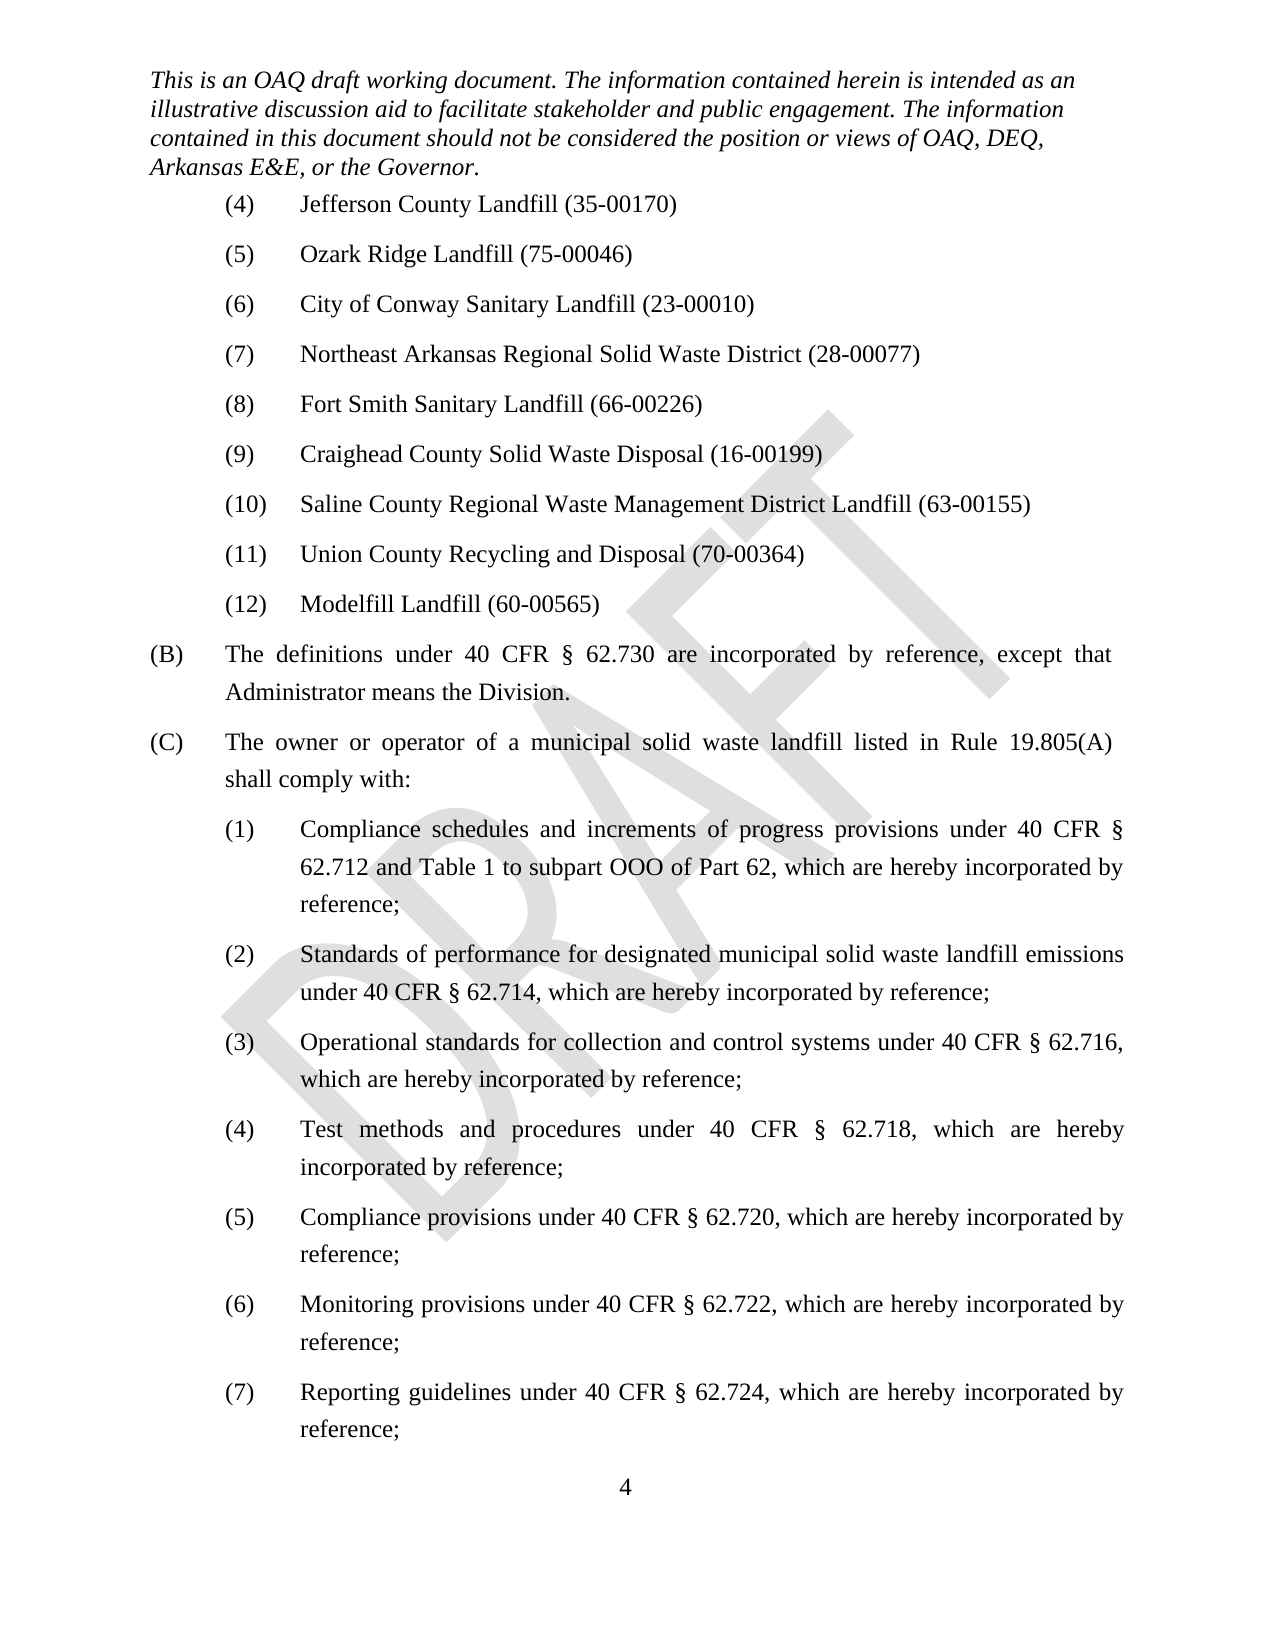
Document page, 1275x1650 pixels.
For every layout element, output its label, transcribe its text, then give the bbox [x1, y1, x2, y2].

text (1) Compliance schedules and increments of progress provisions under 40 CFR § 62.712 and Table 1 to subpart OOO of Part 62, which are hereby incorporated by reference; [225, 806, 1125, 918]
text (6) City of Conway Sanitary Landfill (23-00010) [225, 281, 1125, 318]
text (6) Monitoring provisions under 40 CFR § 62.722, which are hereby incorporated by reference; [225, 1281, 1125, 1356]
text (3) Operational standards for collection and control systems under 40 CFR § 62.716, which are hereby incorporated by reference; [225, 1018, 1125, 1093]
text (8) Fort Smith Sanitary Landfill (66-00226) [225, 381, 1125, 418]
text (5) Ozark Ridge Landfill (75-00046) [225, 231, 1125, 268]
text (7) Northeast Arkansas Regional Solid Waste District (28-00077) [225, 331, 1125, 368]
text (C) The owner or operator of a municipal solid waste landfill listed in Rule 19.805(A) shall comply with: [150, 718, 1125, 793]
text (10) Saline County Regional Waste Management District Landfill (63-00155) [225, 481, 1125, 518]
text (2) Standards of performance for designated municipal solid waste landfill emissions under 40 CFR § 62.714, which are hereby incorporated by reference; [225, 931, 1125, 1006]
text (4) Test methods and procedures under 40 CFR § 62.718, which are hereby incorporated by reference; [225, 1106, 1125, 1181]
text (12) Modelfill Landfill (60-00565) [225, 581, 1125, 618]
text (7) Reporting guidelines under 40 CFR § 62.724, which are hereby incorporated by reference; [225, 1368, 1125, 1443]
text (9) Craighead County Solid Waste Disposal (16-00199) [225, 431, 1125, 468]
text (5) Compliance provisions under 40 CFR § 62.720, which are hereby incorporated by reference; [225, 1193, 1125, 1268]
text (11) Union County Recycling and Disposal (70-00364) [225, 531, 1125, 568]
text (B) The definitions under 40 CFR § 62.730 are incorporated by reference, except that Administrator means the Division. [150, 631, 1125, 706]
text (4) Jefferson County Landfill (35-00170) [150, 181, 1125, 218]
